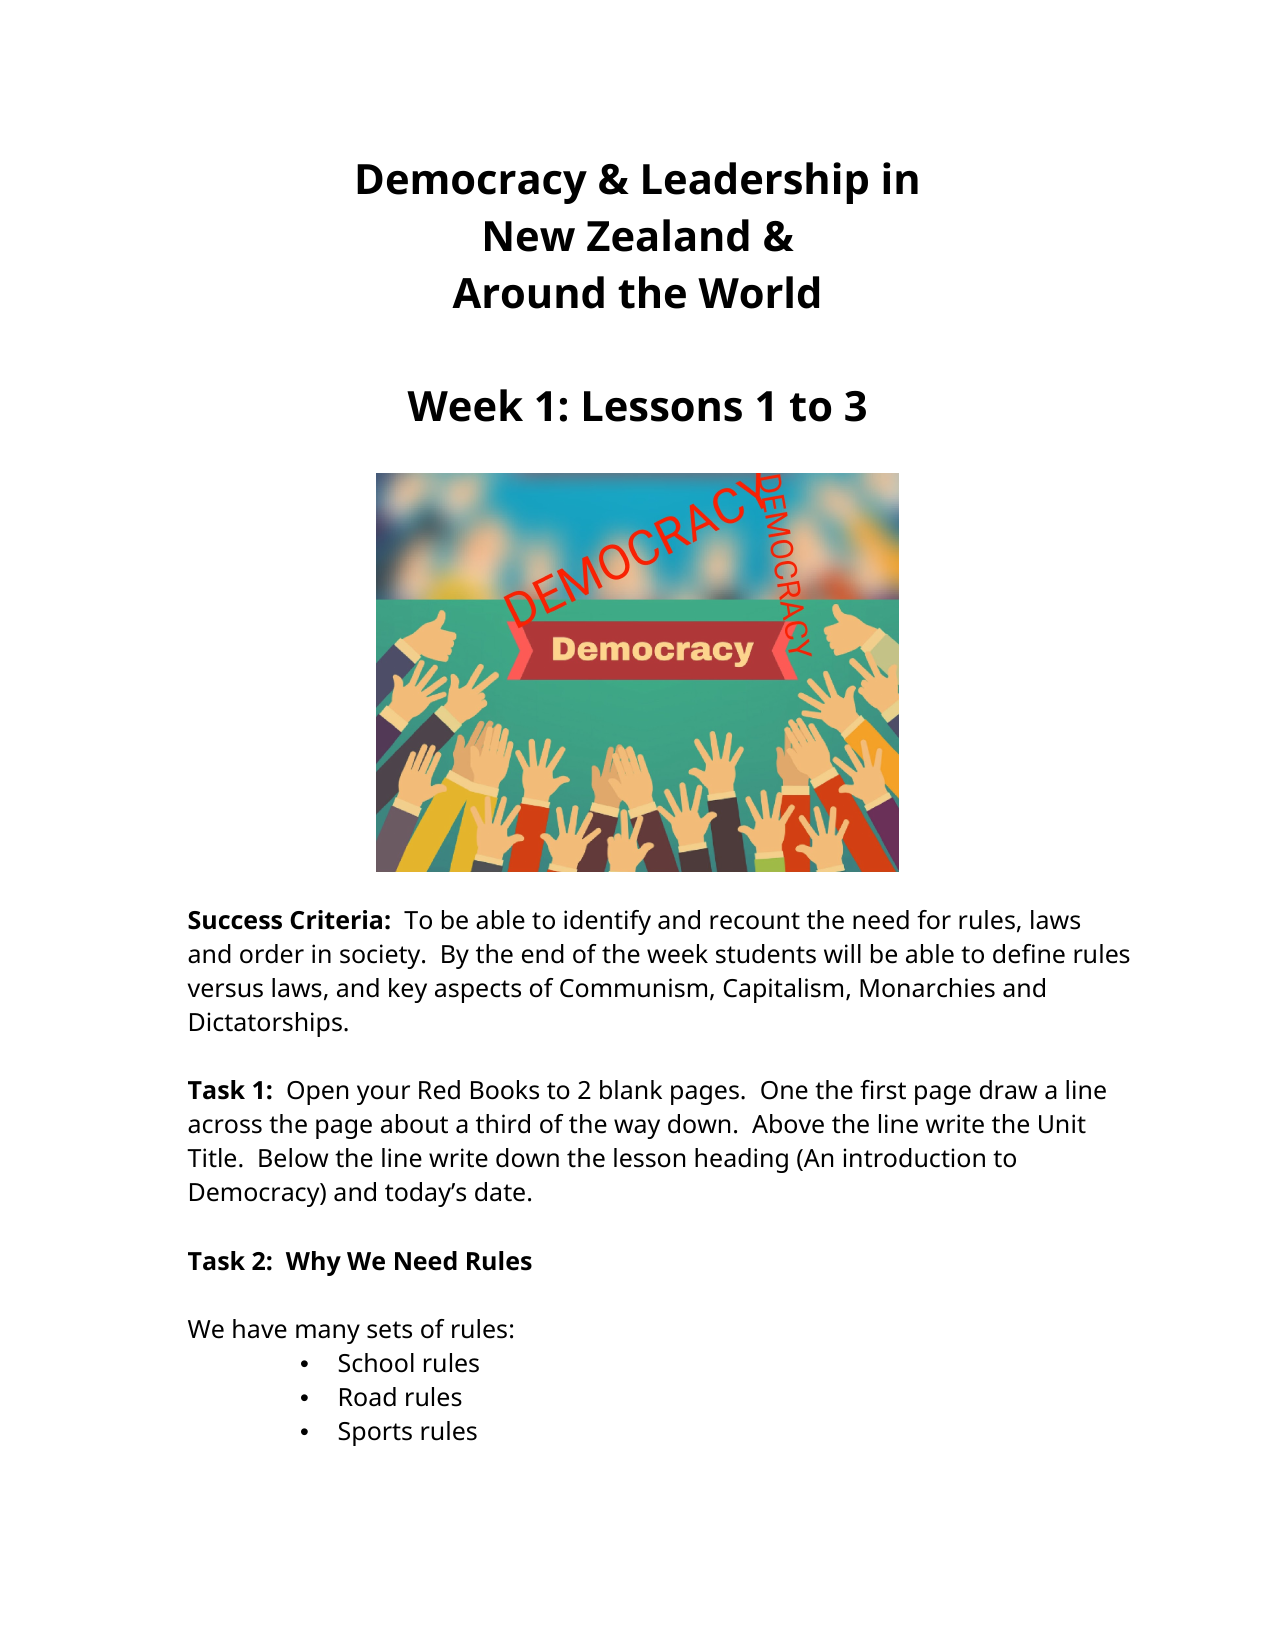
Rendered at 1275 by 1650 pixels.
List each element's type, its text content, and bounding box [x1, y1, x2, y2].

list School rules [300, 1345, 1132, 1379]
text Success Criteria: To be able to identify and recount the need for rules, laws and order in society. By the end of the week students will be able to define rules versus laws, and key aspects of Communism, Capitalism, Monarchies and Dictatorships. [187, 903, 1132, 1039]
text Task 2: Why We Need Rules [187, 1243, 1132, 1277]
text We have many sets of rules: [187, 1311, 1132, 1345]
text Task 1: Open your Red Books to 2 blank pages. One the first page draw a line across the page about a third of the way down. Above the line write the Unit Title. Below the line write down the lesson heading (An introduction to Democracy) and today’s date. [187, 1073, 1132, 1209]
text New Zealand & [187, 207, 1087, 263]
text Around the World [187, 263, 1087, 320]
text Democracy & Leadership in [187, 150, 1087, 207]
list Road rules [300, 1379, 1132, 1413]
list Sports rules [300, 1413, 1132, 1448]
text Week 1: Lessons 1 to 3 [187, 377, 1087, 434]
picture [376, 473, 899, 872]
